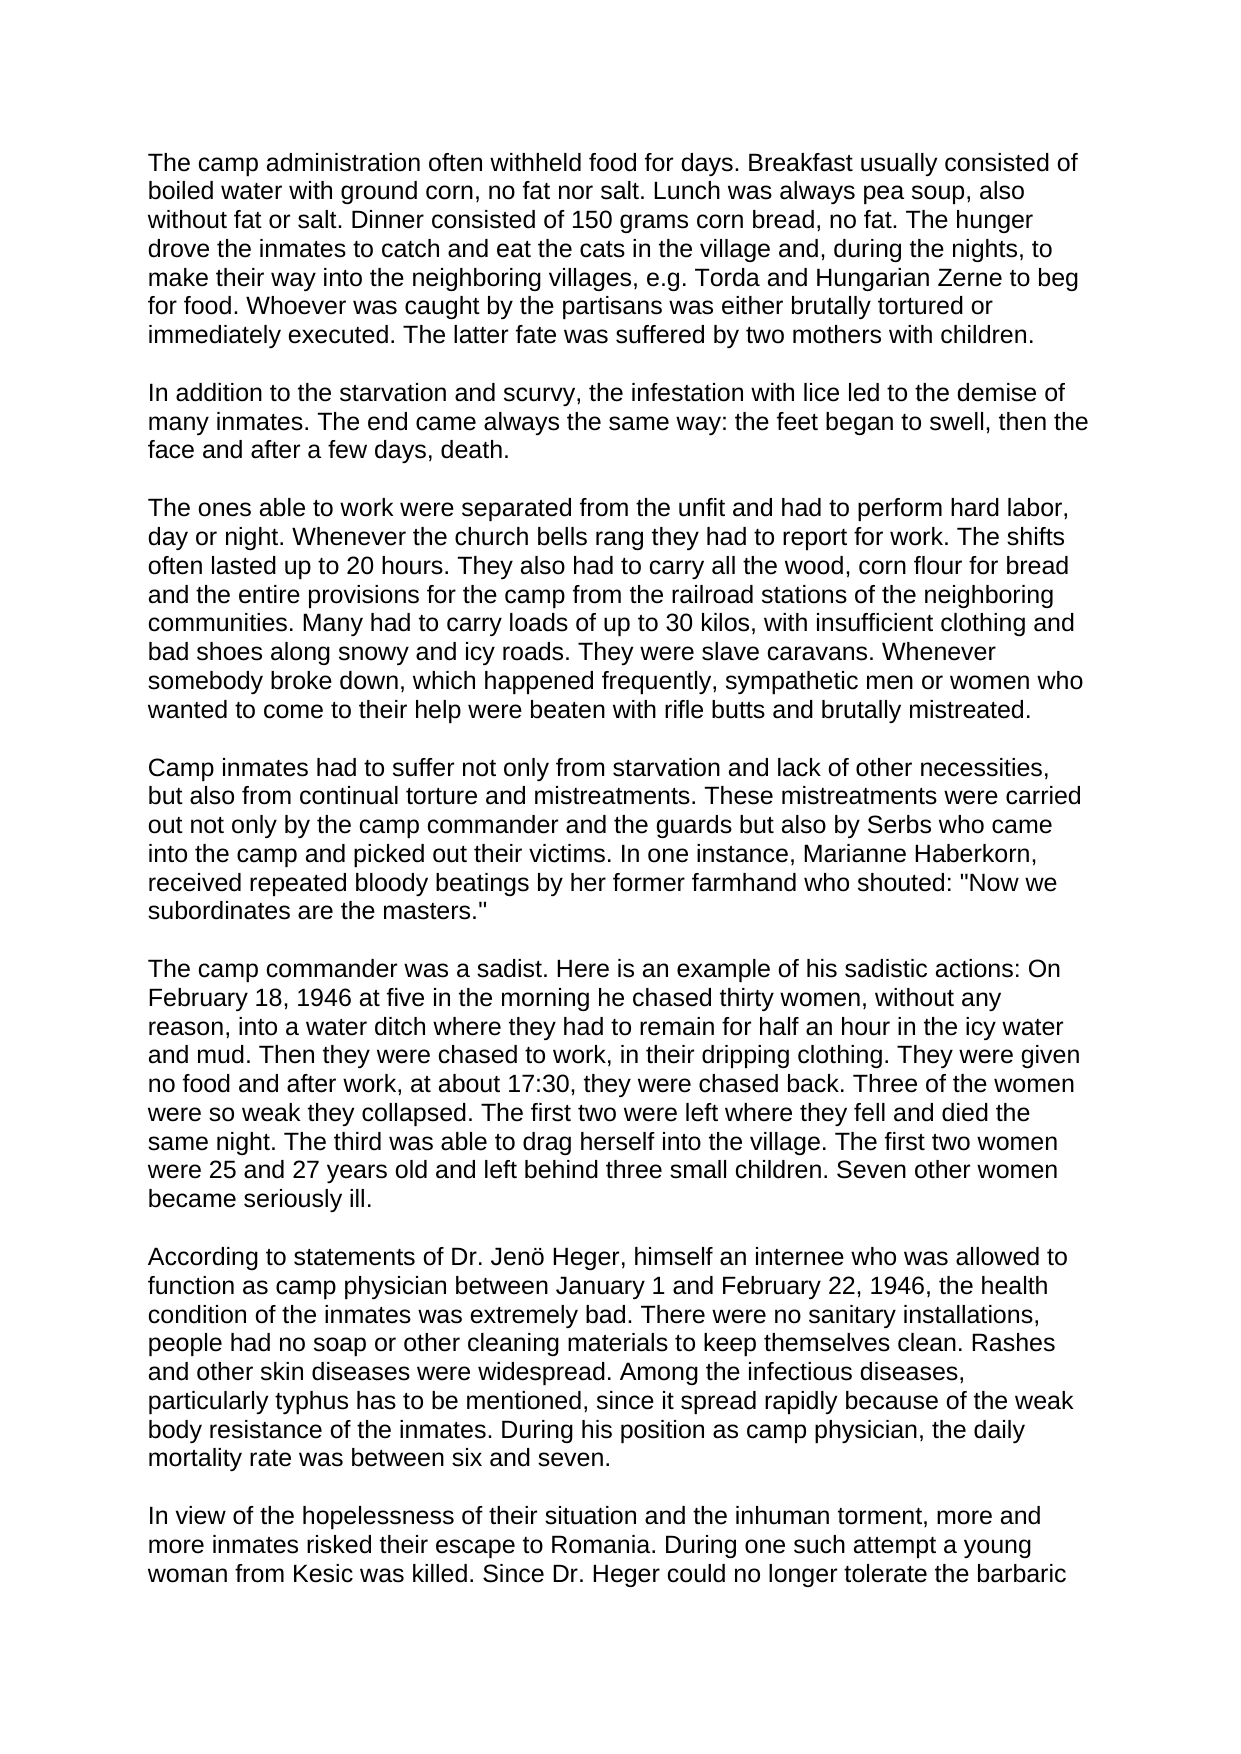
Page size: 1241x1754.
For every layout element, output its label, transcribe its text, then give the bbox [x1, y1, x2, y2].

text The ones able to work were separated from the unfit and had to perform hard labor, day or night. Whenever the church bells rang they had to report for work. The shifts often lasted up to 20 hours. They also had to carry all the wood, corn flour for bread and the entire provisions for the camp from the railroad stations of the neighboring communities. Many had to carry loads of up to 30 kilos, with insufficient clothing and bad shoes along snowy and icy roads. They were slave caravans. Whenever somebody broke down, which happened frequently, sympathetic men or women who wanted to come to their help were beaten with rifle butts and brutally mistreated. [148, 493, 1093, 723]
text According to statements of Dr. Jenö Heger, himself an internee who was allowed to function as camp physician between January 1 and February 22, 1946, the health condition of the inmates was extremely bad. There were no sanitary installations, people had no soap or other cleaning materials to keep themselves clean. Rashes and other skin diseases were widespread. Among the infectious diseases, particularly typhus has to be mentioned, since it spread rapidly because of the weak body resistance of the inmates. During his position as camp physician, the daily mortality rate was between six and seven. [148, 1242, 1093, 1472]
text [148, 1501, 1093, 1588]
text In addition to the starvation and scurvy, the infestation with lice led to the demise of many inmates. The end came always the same way: the feet began to swell, then the face and after a few days, death. [148, 378, 1093, 464]
text Camp inmates had to suffer not only from starvation and lack of other necessities, but also from continual torture and mistreatments. These mistreatments were carried out not only by the camp commander and the guards but also by Serbs who came into the camp and picked out their victims. In one instance, Marianne Haberkorn, received repeated bloody beatings by her former farmhand who shouted: "Now we subordinates are the masters." [148, 753, 1093, 925]
text The camp administration often withheld food for days. Breakfast usually consisted of boiled water with ground corn, no fat nor salt. Lunch was always pea soup, also without fat or salt. Dinner consisted of 150 grams corn bread, no fat. The hunger drove the inmates to catch and eat the cats in the village and, during the nights, to make their way into the neighboring villages, e.g. Torda and Hungarian Zerne to beg for food. Whoever was caught by the partisans was either brutally tortured or immediately executed. The latter fate was suffered by two mothers with children. [148, 148, 1093, 349]
text The camp commander was a sadist. Here is an example of his sadistic actions: On February 18, 1946 at five in the morning he chased thirty women, without any reason, into a water ditch where they had to remain for half an hour in the icy water and mud. Then they were chased to work, in their dripping clothing. They were given no food and after work, at about 17:30, they were chased back. Three of the women were so weak they collapsed. The first two were left where they fell and died the same night. The third was able to drag herself into the village. The first two women were 25 and 27 years old and left behind three small children. Seven other women became seriously ill. [148, 954, 1093, 1213]
